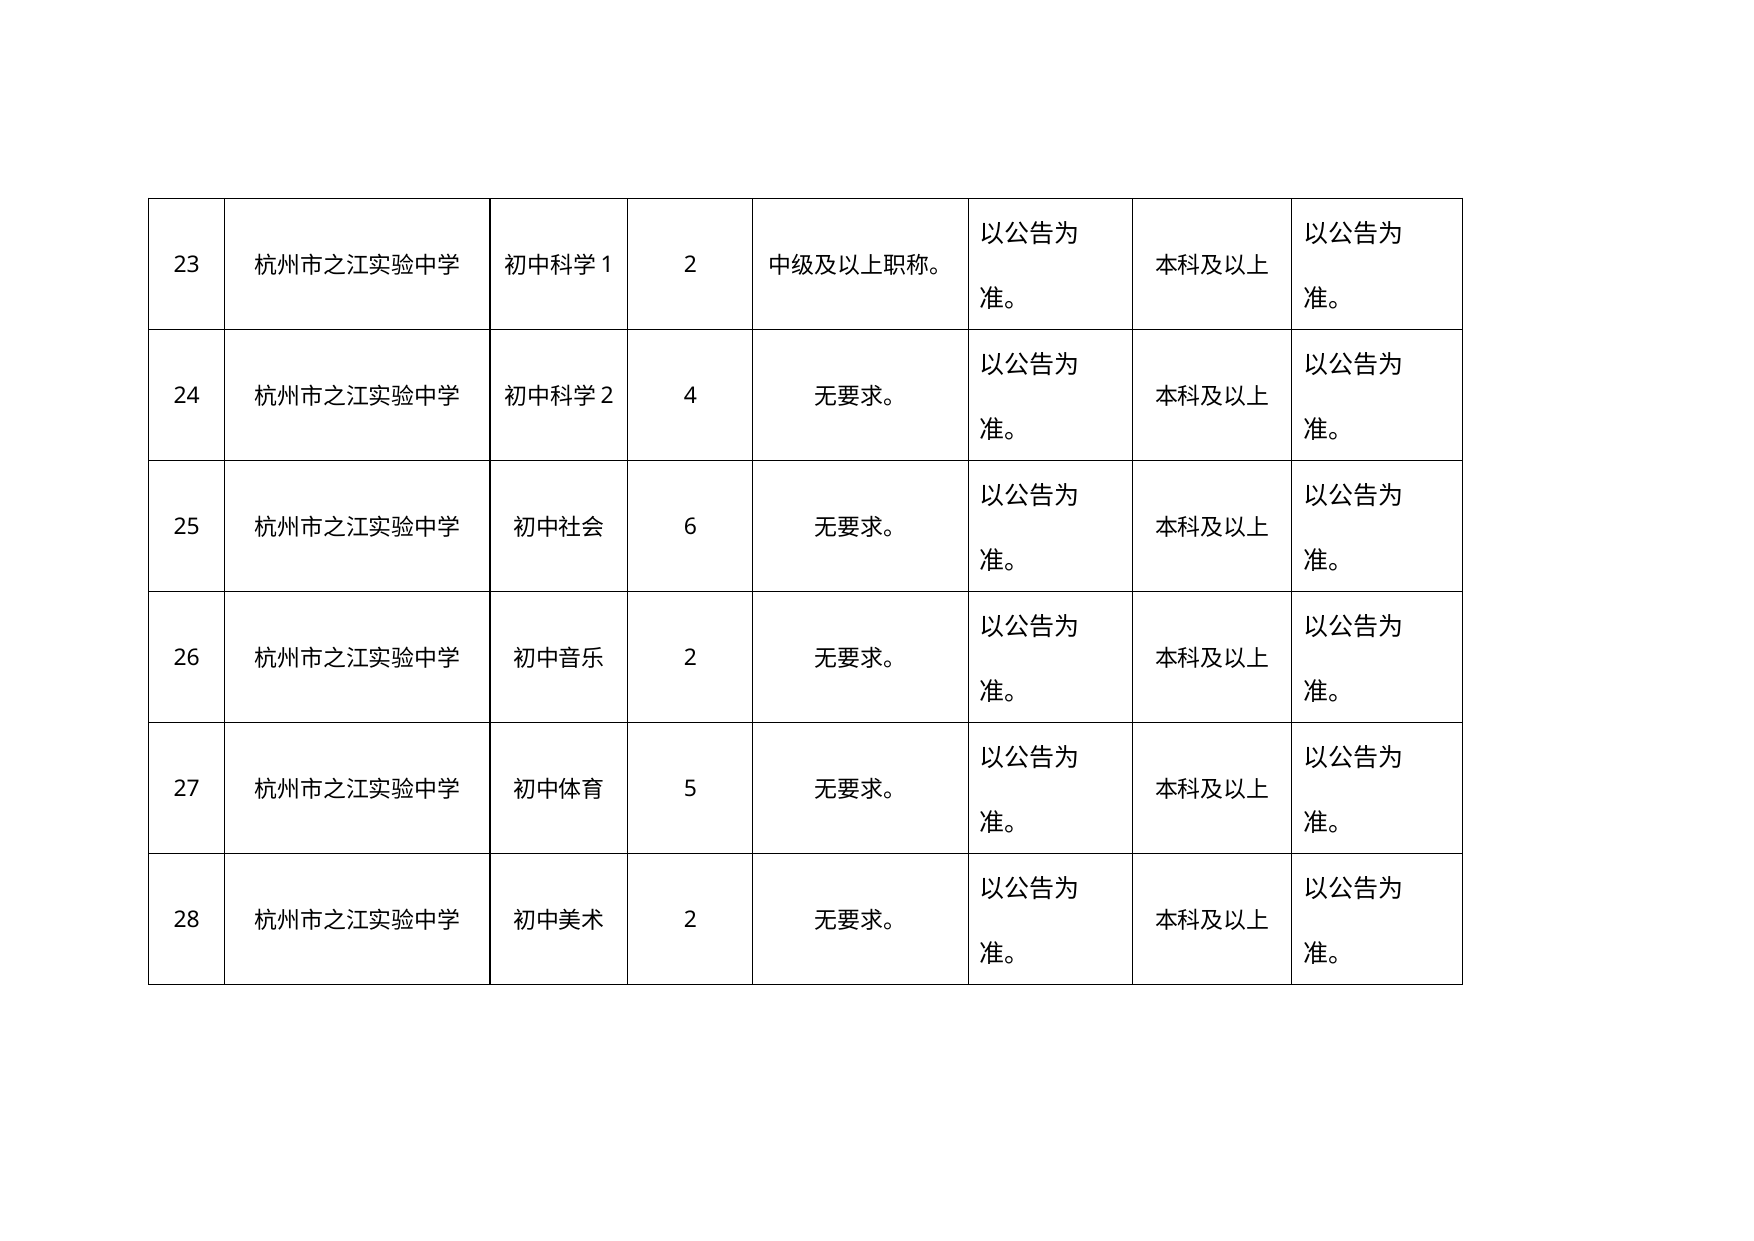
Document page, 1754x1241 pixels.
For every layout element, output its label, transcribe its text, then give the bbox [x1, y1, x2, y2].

table_cell 本科及以上 [1133, 199, 1291, 329]
table_cell 5 [628, 723, 752, 853]
table_cell 26 [149, 592, 224, 722]
table_cell 无要求。 [753, 723, 968, 853]
table_cell 23 [149, 199, 224, 329]
table_cell 本科及以上 [1133, 723, 1291, 853]
table_cell 以公告为准。 [969, 330, 1132, 460]
table_cell 2 [628, 854, 752, 984]
table_cell 以公告为准。 [1292, 723, 1462, 853]
table_cell 以公告为准。 [1292, 199, 1462, 329]
table_cell 初中美术 [491, 854, 627, 984]
table_cell 初中科学1 [491, 199, 627, 329]
table_cell 以公告为准。 [1292, 461, 1462, 591]
table_cell 以公告为准。 [969, 461, 1132, 591]
table_cell 2 [628, 592, 752, 722]
table_cell 本科及以上 [1133, 854, 1291, 984]
table_cell 杭州市之江实验中学 [225, 330, 489, 460]
table_cell 杭州市之江实验中学 [225, 592, 489, 722]
table_cell 本科及以上 [1133, 330, 1291, 460]
table_cell 24 [149, 330, 224, 460]
table_cell 初中音乐 [491, 592, 627, 722]
table_cell 以公告为准。 [969, 592, 1132, 722]
table_cell 27 [149, 723, 224, 853]
table_cell 无要求。 [753, 330, 968, 460]
table_cell 初中社会 [491, 461, 627, 591]
table_cell 以公告为准。 [969, 723, 1132, 853]
table_cell 以公告为准。 [1292, 330, 1462, 460]
table_cell 杭州市之江实验中学 [225, 723, 489, 853]
table_cell 初中体育 [491, 723, 627, 853]
table_cell 6 [628, 461, 752, 591]
table_cell 杭州市之江实验中学 [225, 199, 489, 329]
table_cell 4 [628, 330, 752, 460]
table_cell 2 [628, 199, 752, 329]
table_cell 以公告为准。 [969, 854, 1132, 984]
table_cell 以公告为准。 [969, 199, 1132, 329]
table_cell 25 [149, 461, 224, 591]
table_cell 本科及以上 [1133, 461, 1291, 591]
table_cell 无要求。 [753, 854, 968, 984]
table_cell 以公告为准。 [1292, 592, 1462, 722]
table_cell 28 [149, 854, 224, 984]
table_cell 杭州市之江实验中学 [225, 461, 489, 591]
table_cell 无要求。 [753, 592, 968, 722]
table_cell 初中科学2 [491, 330, 627, 460]
table_cell 以公告为准。 [1292, 854, 1462, 984]
table_cell 无要求。 [753, 461, 968, 591]
table_cell 杭州市之江实验中学 [225, 854, 489, 984]
table_cell 中级及以上职称。 [753, 199, 968, 329]
table_cell 本科及以上 [1133, 592, 1291, 722]
